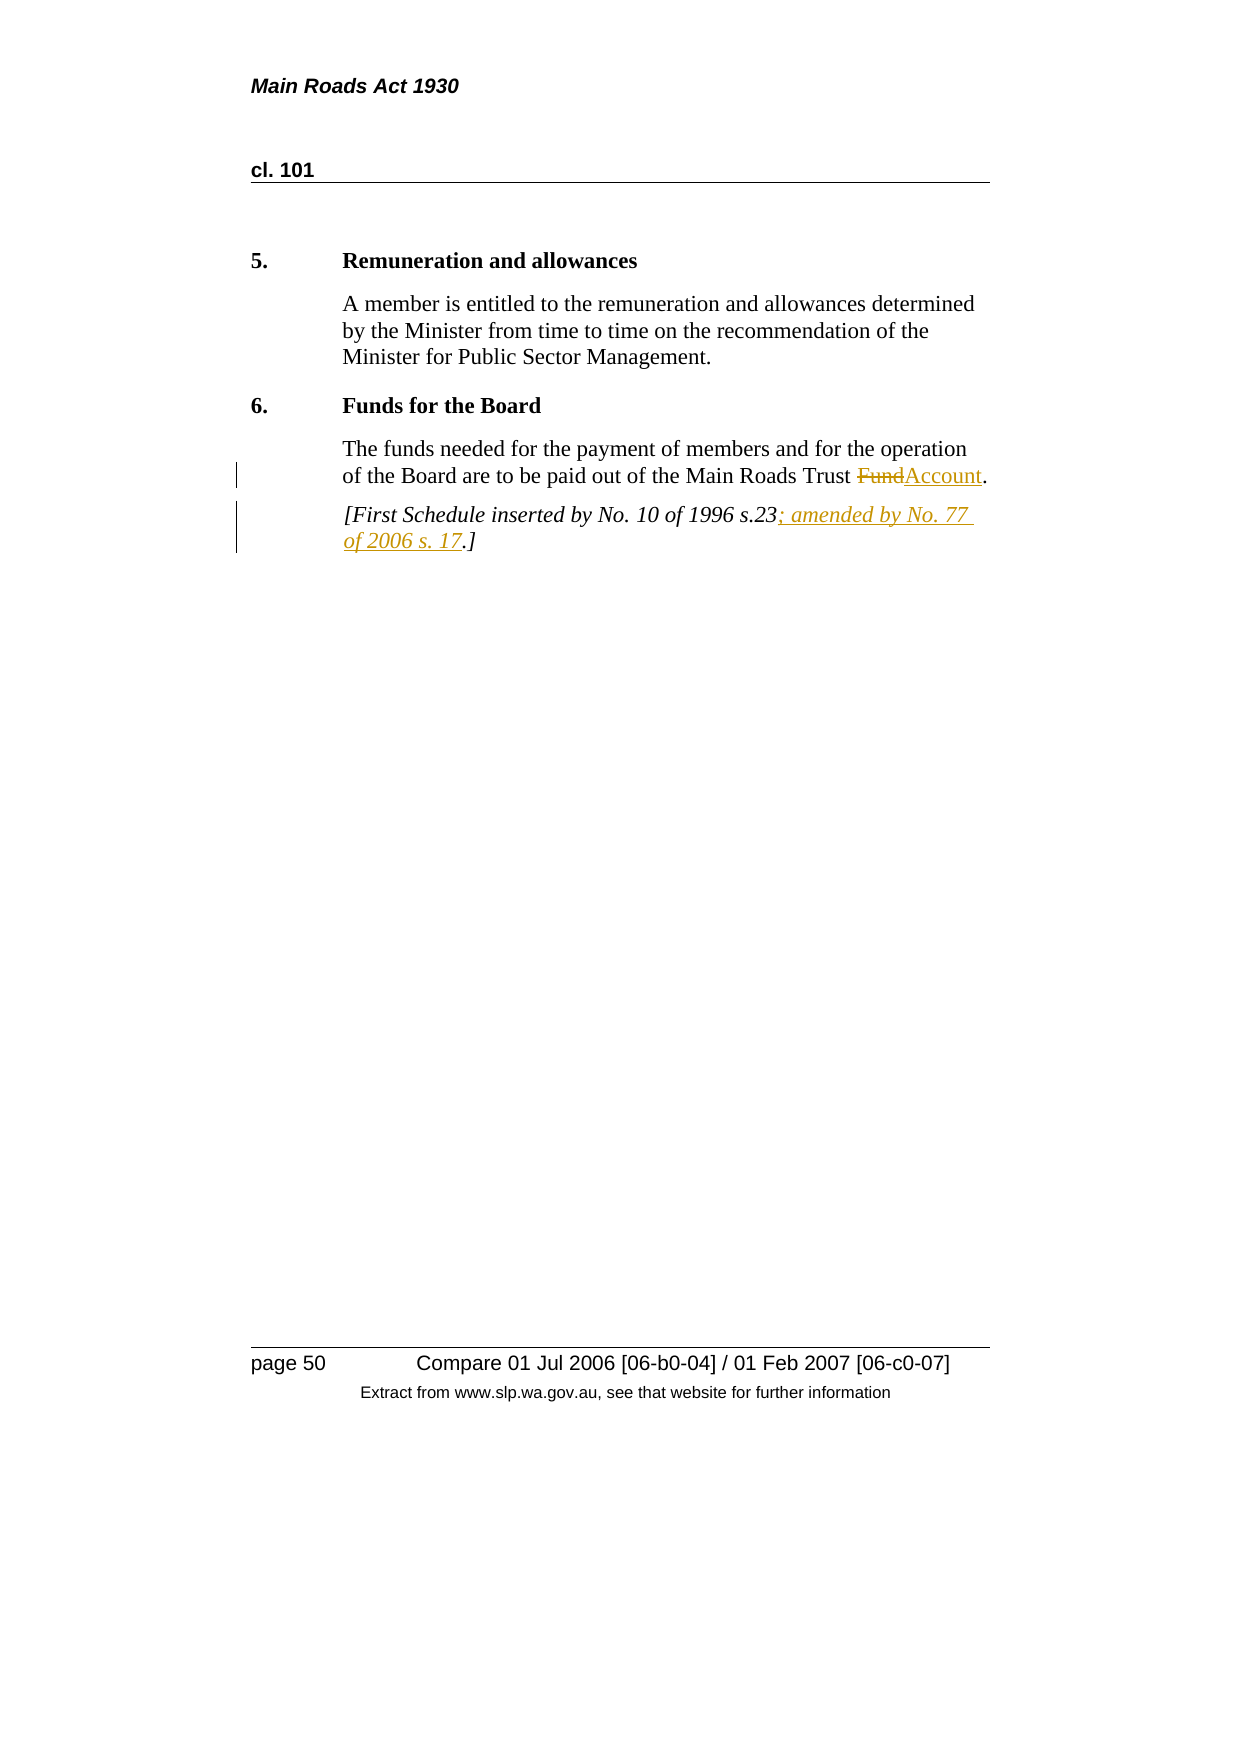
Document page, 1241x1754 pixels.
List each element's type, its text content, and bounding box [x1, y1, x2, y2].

text A member is entitled to the remuneration and allowances determined by the Minister from time to time on the recommendation of the Minister for Public Sector Management. [251, 291, 990, 369]
subtitle 5. Remuneration and allowances [251, 247, 990, 274]
text [First Schedule inserted by No. 10 of 1996 s.23.] [251, 501, 990, 553]
subtitle 6. Funds for the Board [251, 392, 990, 419]
text The funds needed for the payment of members and for the operation of the Board are to be paid out of the Main Roads Trust . [251, 436, 990, 488]
